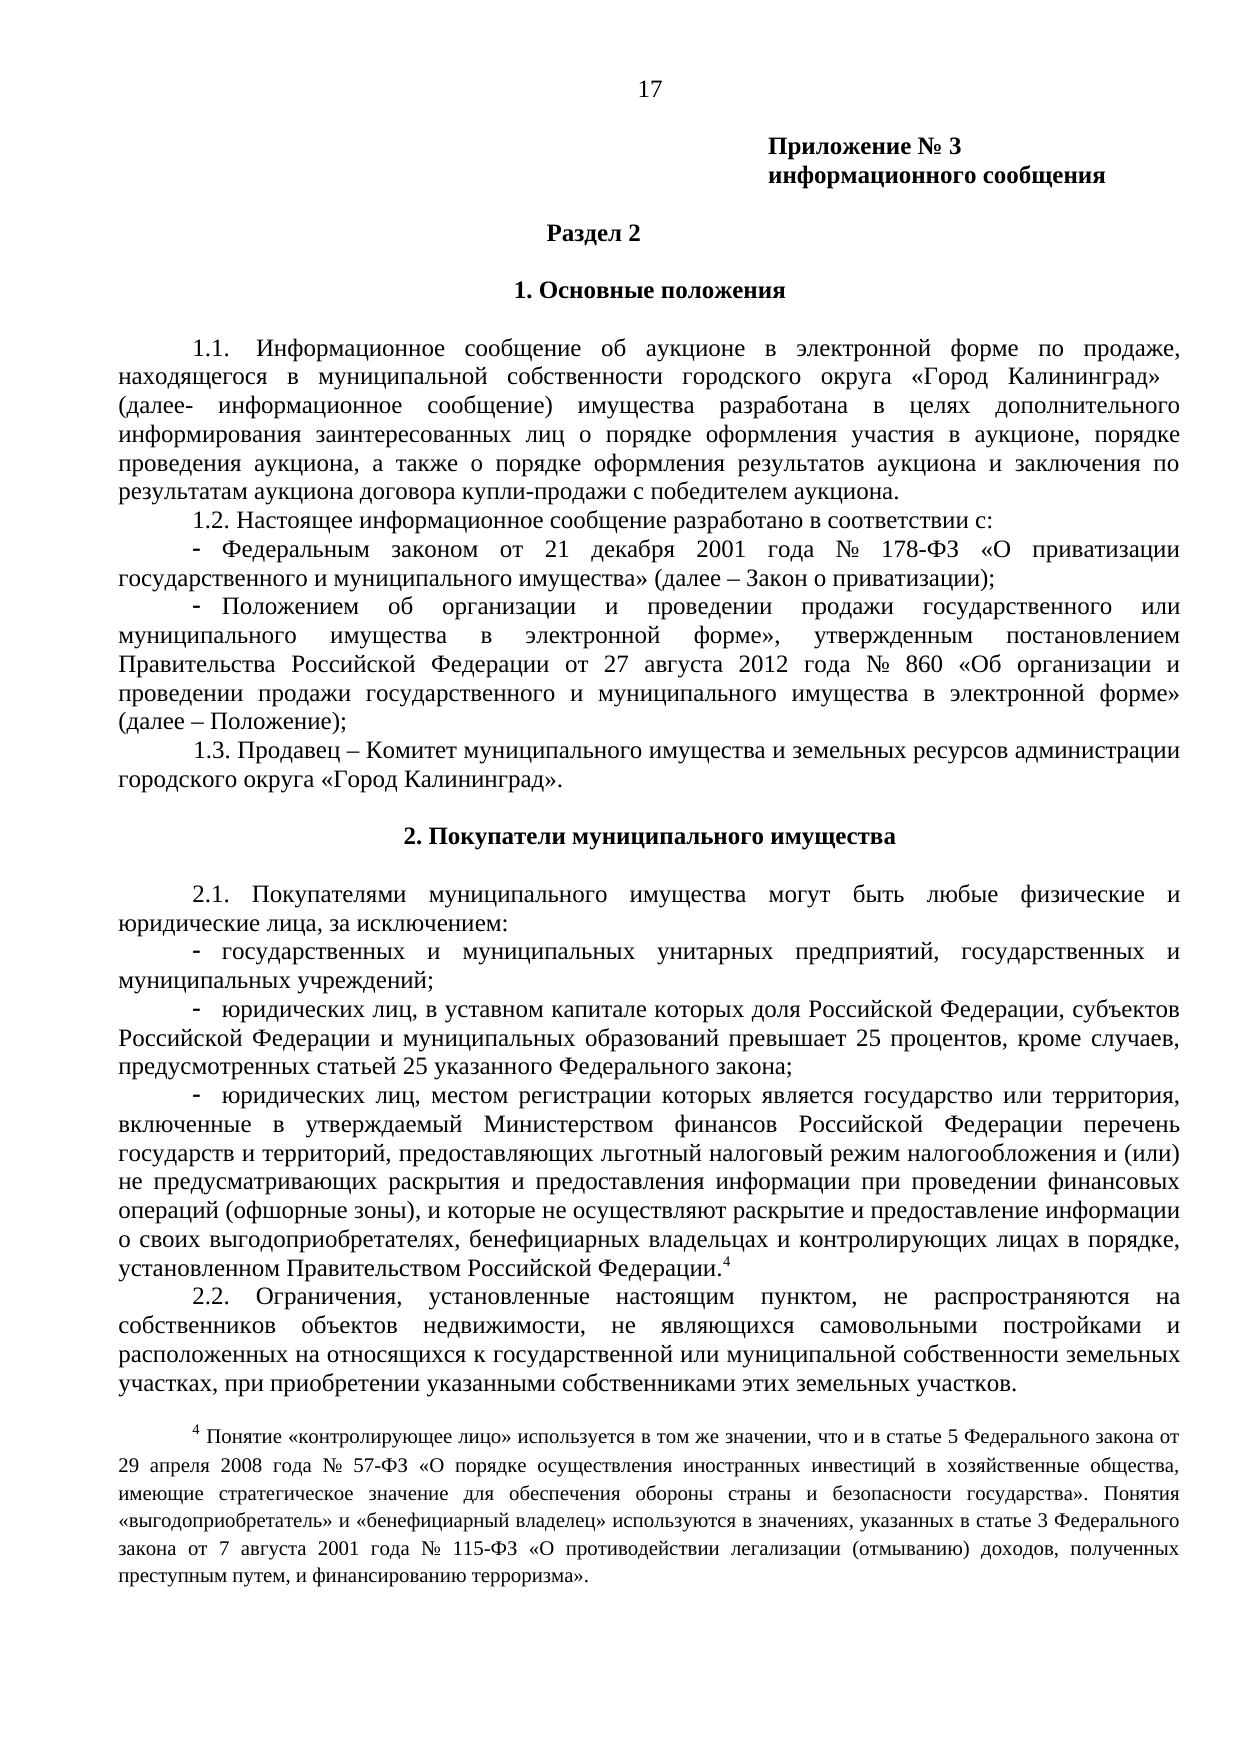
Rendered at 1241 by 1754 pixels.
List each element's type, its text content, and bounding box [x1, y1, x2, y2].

text Раздел 2 [546, 218, 1181, 246]
text информационного сообщения [768, 160, 1181, 189]
list Федеральным законом от 21 декабря 2001 года № 178-ФЗ «О приватизации государственного и муниципального имущества» (далее – Закон о приватизации); [118, 534, 1181, 591]
list Информационное сообщение об аукционе в электронной форме по продаже, находящегося в муниципальной собственности городского округа «Город Калининград» (далее- информационное сообщение) имущества разработана в целях дополнительного информирования заинтересованных лиц о порядке оформления участия в аукционе, порядке проведения аукциона, а также о порядке оформления результатов аукциона и заключения по результатам аукциона договора купли-продажи с победителем аукциона. [118, 333, 1181, 505]
list 2.1. Покупателями муниципального имущества могут быть любые физические и юридические лица, за исключением: [118, 879, 1181, 936]
list 2.2. Ограничения, установленные настоящим пунктом, не распространяются на собственников объектов недвижимости, не являющихся самовольными постройками и расположенных на относящихся к государственной или муниципальной собственности земельных участках, при приобретении указанными собственниками этих земельных участков. [118, 1281, 1181, 1396]
list государственных и муниципальных унитарных предприятий, государственных и муниципальных учреждений; [118, 936, 1181, 994]
list 2. Покупатели муниципального имущества [118, 821, 1181, 850]
list юридических лиц, в уставном капитале которых доля Российской Федерации, субъектов Российской Федерации и муниципальных образований превышает 25 процентов, кроме случаев, предусмотренных статьей 25 указанного Федерального закона; [118, 994, 1181, 1080]
list 1.3. Продавец – Комитет муниципального имущества и земельных ресурсов администрации городского округа «Город Калининград». [118, 735, 1181, 793]
list юридических лиц, местом регистрации которых является государство или территория, включенные в утверждаемый Министерством финансов Российской Федерации перечень государств и территорий, предоставляющих льготный налоговый режим налогообложения и (или) не предусматривающих раскрытия и предоставления информации при проведении финансовых операций (офшорные зоны), и которые не осуществляют раскрытие и предоставление информации о своих выгодоприобретателях, бенефициарных владельцах и контролирующих лицах в порядке, установленном Правительством Российской Федерации. [118, 1080, 1181, 1281]
list 1. Основные положения [118, 275, 1181, 304]
list Положением об организации и проведении продажи государственного или муниципального имущества в электронной форме», утвержденным постановлением Правительства Российской Федерации от 27 августа 2012 года № 860 «Об организации и проведении продажи государственного и муниципального имущества в электронной форме» (далее – Положение); [118, 591, 1181, 735]
list Настоящее информационное сообщение разработано в соответствии с: [192, 505, 1181, 534]
text Приложение № 3 [768, 131, 1181, 160]
